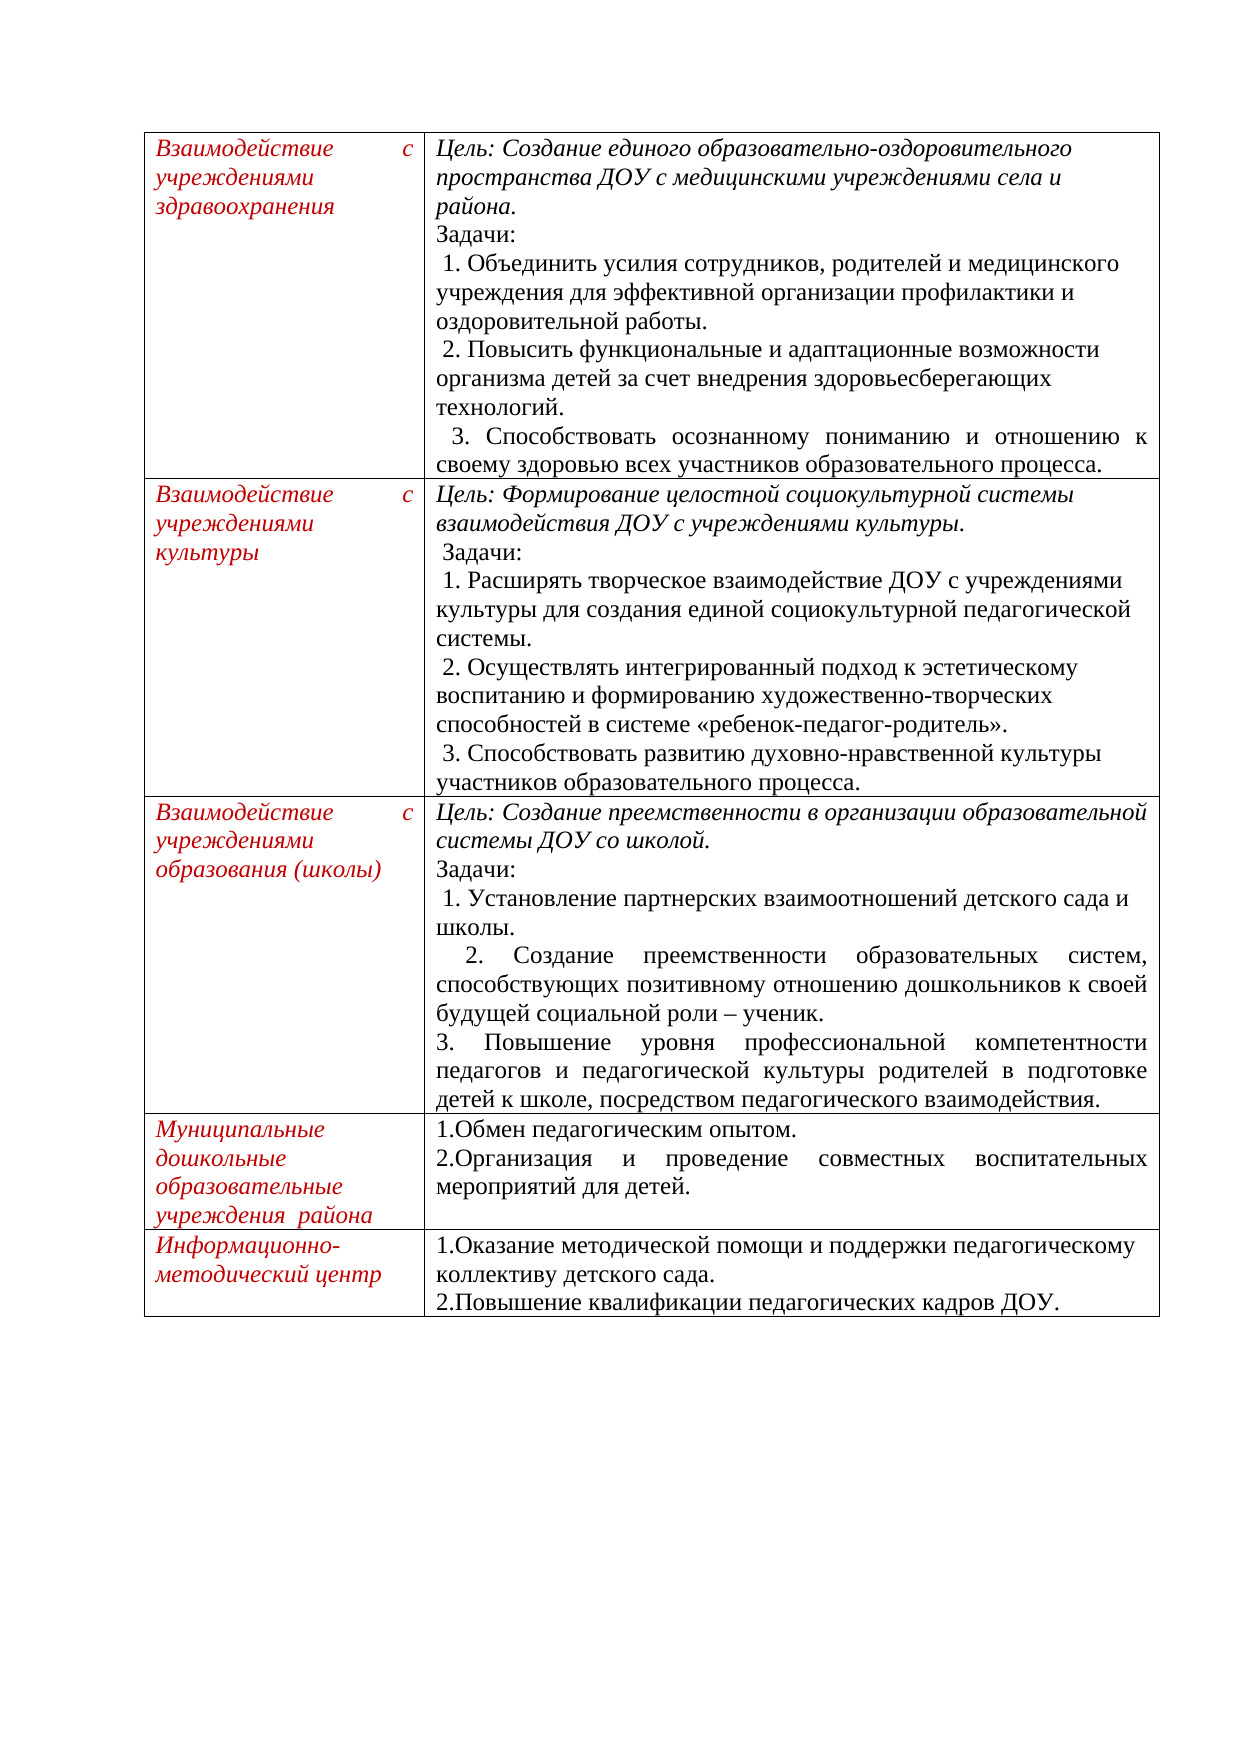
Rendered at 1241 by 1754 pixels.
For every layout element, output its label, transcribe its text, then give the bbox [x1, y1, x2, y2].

table_cell Муниципальные дошкольные образовательные учреждения района [145, 1114, 424, 1229]
table_cell 1.Оказание методической помощи и поддержки педагогическому коллективу детского сада. 2.Повышение квалификации педагогических кадров ДОУ. [425, 1230, 1159, 1316]
table_cell Взаимодействие с учреждениями культуры [145, 479, 424, 796]
table_header Цель: Создание единого образовательно-оздоровительного пространства ДОУ с медицинскими учреждениями села и района. Задачи: 1. Объединить усилия сотрудников, родителей и медицинского учреждения для эффективной организации профилактики и оздоровительной работы. 2. Повысить функциональные и адаптационные возможности организма детей за счет внедрения здоровьесберегающих технологий. 3. Способствовать осознанному пониманию и отношению к своему здоровью всех участников образовательного процесса. [425, 133, 1159, 478]
table_cell Цель: Формирование целостной социокультурной системы взаимодействия ДОУ с учреждениями культуры. Задачи: 1. Расширять творческое взаимодействие ДОУ с учреждениями культуры для создания единой социокультурной педагогической системы. 2. Осуществлять интегрированный подход к эстетическому воспитанию и формированию художественно-творческих способностей в системе «ребенок-педагог-родитель». 3. Способствовать развитию духовно-нравственной культуры участников образовательного процесса. [425, 479, 1159, 796]
table_cell 1.Обмен педагогическим опытом. 2.Организация и проведение совместных воспитательных мероприятий для детей. [425, 1114, 1159, 1229]
table_cell Взаимодействие с учреждениями образования (школы) [145, 797, 424, 1113]
table_header Взаимодействие с учреждениями здравоохранения [145, 133, 424, 478]
table_cell Информационно-методический центр [145, 1230, 424, 1316]
table_cell Цель: Создание преемственности в организации образовательной системы ДОУ со школой. Задачи: 1. Установление партнерских взаимоотношений детского сада и школы. 2. Создание преемственности образовательных систем, способствующих позитивному отношению дошкольников к своей будущей социальной роли – ученик. 3. Повышение уровня профессиональной компетентности педагогов и педагогической культуры родителей в подготовке детей к школе, посредством педагогического взаимодействия. [425, 797, 1159, 1113]
